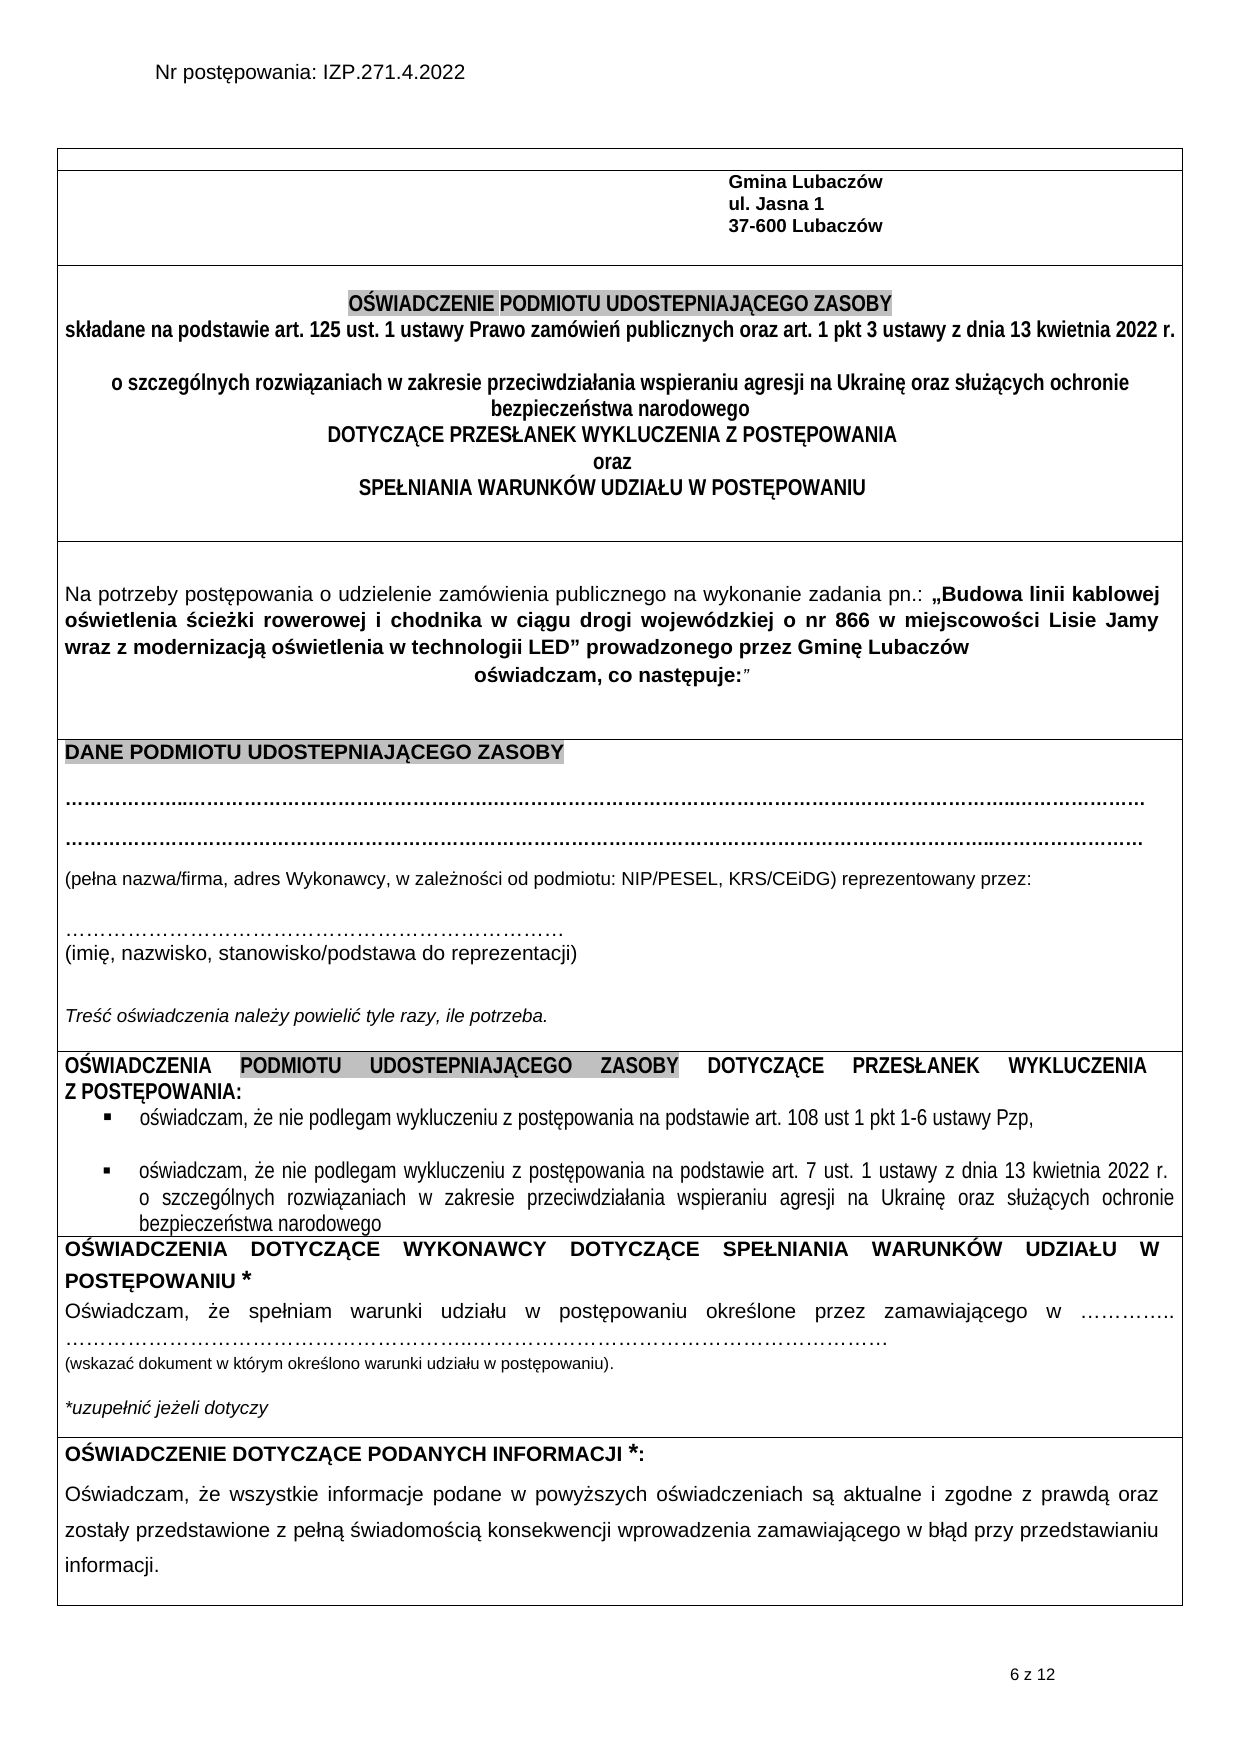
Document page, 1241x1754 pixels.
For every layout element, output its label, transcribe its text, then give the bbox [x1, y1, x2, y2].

table_cell Na potrzeby postępowania o udzielenie zamówienia publicznego na wykonanie zadania pn.: „Budowa linii kablowej oświetlenia ścieżki rowerowej i chodnika w ciągu drogi wojewódzkiej o nr 866 w miejscowości Lisie Jamy wraz z modernizacją oświetlenia w technologii LED” prowadzonego przez Gminę Lubaczów oświadczam, co następuje:” [58, 542, 1182, 739]
table_cell OŚWIADCZENIE PODMIOTU UDOSTEPNIAJĄCEGO ZASOBY składane na podstawie art. 125 ust. 1 ustawy Prawo zamówień publicznych oraz art. 1 pkt 3 ustawy z dnia 13 kwietnia 2022 r. o szczególnych rozwiązaniach w zakresie przeciwdziałania wspieraniu agresji na Ukrainę oraz służących ochronie bezpieczeństwa narodowego DOTYCZĄCE PRZESŁANEK WYKLUCZENIA Z POSTĘPOWANIA oraz SPEŁNIANIA WARUNKÓW UDZIAŁU W POSTĘPOWANIU [58, 266, 1182, 541]
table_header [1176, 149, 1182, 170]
table_cell Gmina Lubaczów ul. Jasna 1 37-600 Lubaczów [58, 171, 1182, 264]
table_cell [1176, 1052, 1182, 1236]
table_cell DANE PODMIOTU UDOSTEPNIAJĄCEGO ZASOBY ………………..………………………………………….………………………………………………….……………………..………………… …………………………………………………………………………………………………………………………………..…………………… (pełna nazwa/firma, adres Wykonawcy, w zależności od podmiotu: NIP/PESEL, KRS/CEiDG) reprezentowany przez: ……………………………………………………………… (imię, nazwisko, stanowisko/podstawa do reprezentacji) Treść oświadczenia należy powielić tyle razy, ile potrzeba. [58, 740, 1182, 1051]
table_cell OŚWIADCZENIA DOTYCZĄCE WYKONAWCY DOTYCZĄCE SPEŁNIANIA WARUNKÓW UDZIAŁU W POSTĘPOWANIU * Oświadczam, że spełniam warunki udziału w postępowaniu określone przez zamawiającego w …………..…………………………………………………..…………………………………………………… (wskazać dokument w którym określono warunki udziału w postępowaniu). *uzupełnić jeżeli dotyczy [58, 1237, 1182, 1437]
